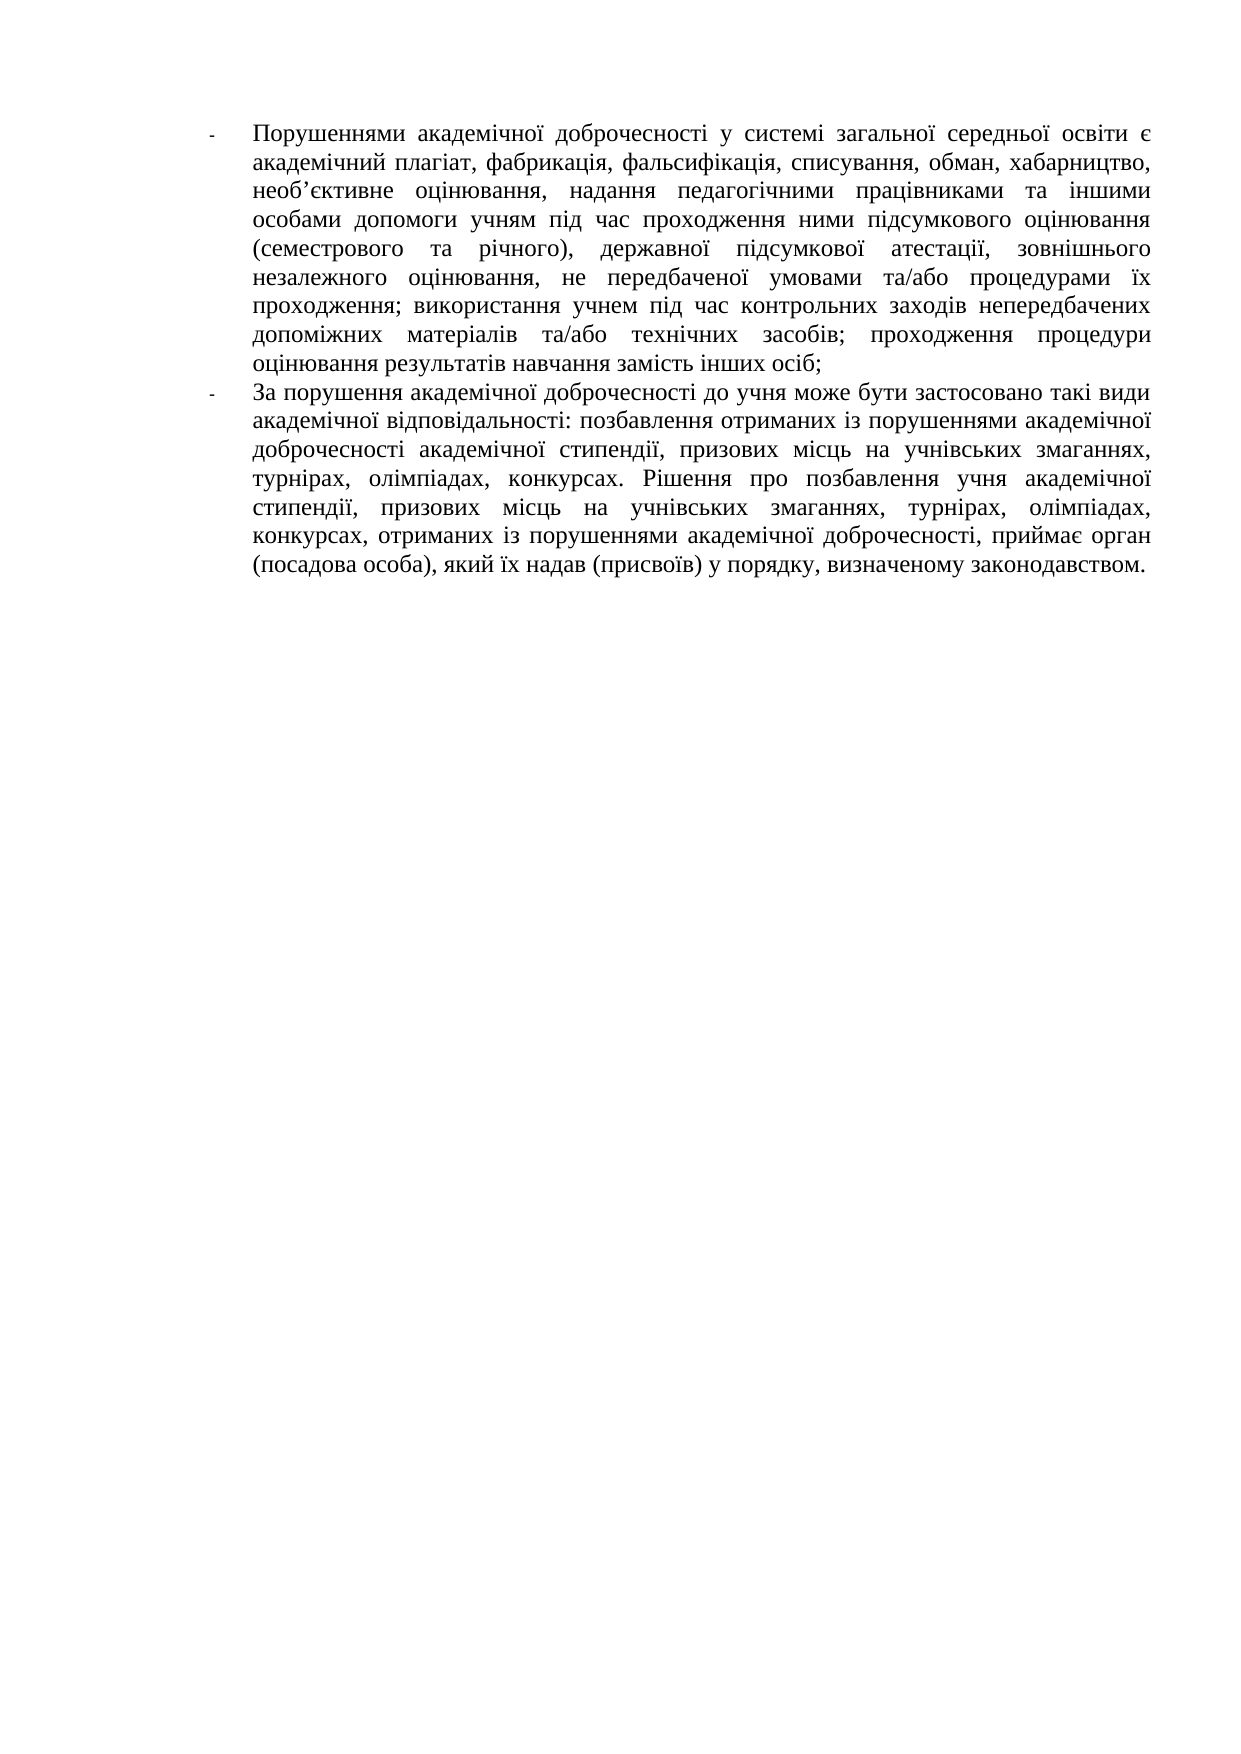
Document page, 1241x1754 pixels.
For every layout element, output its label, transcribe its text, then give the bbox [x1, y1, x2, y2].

list Порушеннями академічної доброчесності у системі загальної середньої освіти є академічний плагіат, фабрикація, фальсифікація, списування, обман, хабарництво, необ’єктивне оцінювання, надання педагогічними працівниками та іншими особами допомоги учням під час проходження ними підсумкового оцінювання (семестрового та річного), державної підсумкової атестації, зовнішнього незалежного оцінювання, не передбаченої умовами та/або процедурами їх проходження; використання учнем під час контрольних заходів непередбачених допоміжних матеріалів та/або технічних засобів; проходження процедури оцінювання результатів навчання замість інших осіб; [215, 118, 1152, 377]
list За порушення академічної доброчесності до учня може бути застосовано такі види академічної відповідальності: позбавлення отриманих із порушеннями академічної доброчесності академічної стипендії, призових місць на учнівських змаганнях, турнірах, олімпіадах, конкурсах. Рішення про позбавлення учня академічної стипендії, призових місць на учнівських змаганнях, турнірах, олімпіадах, конкурсах, отриманих із порушеннями академічної доброчесності, приймає орган (посадова особа), який їх надав (присвоїв) у порядку, визначеному законодавством. [215, 377, 1152, 578]
